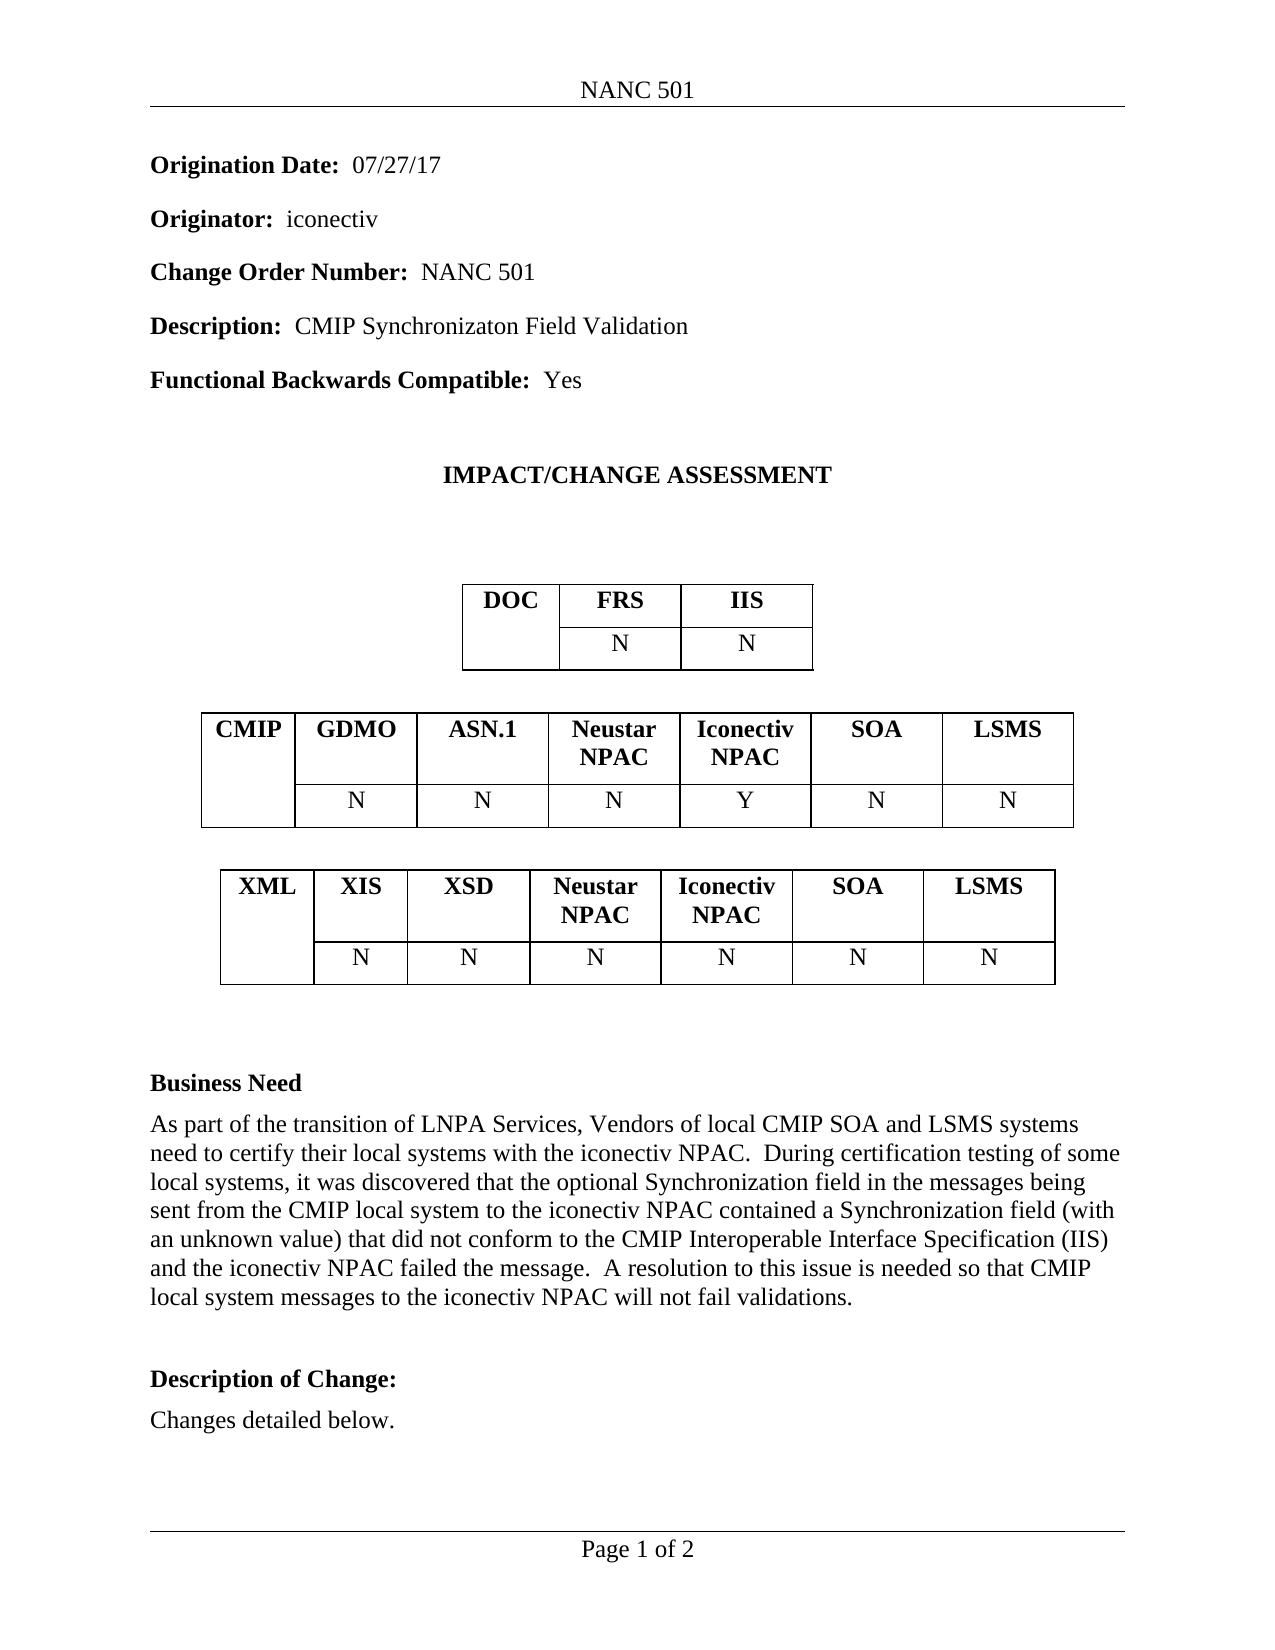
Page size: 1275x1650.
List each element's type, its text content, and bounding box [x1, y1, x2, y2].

text Changes detailed below. [150, 1405, 1125, 1434]
text IMPACT/CHANGE ASSESSMENT [150, 460, 1125, 489]
table_cell Y [681, 785, 810, 827]
table_cell N [812, 785, 942, 827]
table_cell N [793, 943, 923, 984]
table_cell N [315, 943, 407, 984]
table_header XIS [315, 871, 407, 941]
text Origination Date: 07/27/17 [150, 150, 1125, 179]
table_cell N [662, 943, 792, 984]
table_cell N [408, 943, 529, 984]
table_cell N [682, 628, 812, 669]
table_cell N [943, 785, 1073, 827]
table_cell N [418, 785, 548, 827]
table_header FRS [560, 585, 680, 627]
table_header CMIP [202, 714, 294, 827]
text Originator: iconectiv [150, 204, 1125, 232]
table_header Neustar NPAC [549, 714, 679, 784]
table_header DOC [463, 585, 559, 669]
table_header SOA [793, 871, 923, 941]
text Functional Backwards Compatible: Yes [150, 365, 1125, 394]
table_header Iconectiv NPAC [681, 714, 810, 784]
table_header Neustar NPAC [531, 871, 660, 941]
text Description of Change: [150, 1364, 1125, 1393]
table_header ASN.1 [418, 714, 548, 784]
table_cell N [549, 785, 679, 827]
table_header LSMS [943, 714, 1073, 784]
subtitle Change Order Number: NANC 501 [150, 257, 1125, 286]
text As part of the transition of LNPA Services, Vendors of local CMIP SOA and LSMS systems need to certify their local systems with the iconectiv NPAC. During certification testing of some local systems, it was discovered that the optional Synchronization field in the messages being sent from the CMIP local system to the iconectiv NPAC contained a Synchronization field (with an unknown value) that did not conform to the CMIP Interoperable Interface Specification (IIS) and the iconectiv NPAC failed the message. A resolution to this issue is needed so that CMIP local system messages to the iconectiv NPAC will not fail validations. [150, 1109, 1125, 1310]
table_header GDMO [296, 714, 416, 784]
table_header XML [221, 871, 313, 984]
text Business Need [150, 1068, 1125, 1097]
table_header IIS [682, 585, 812, 627]
table_cell N [560, 628, 680, 669]
table_header Iconectiv NPAC [662, 871, 792, 941]
table_header SOA [812, 714, 942, 784]
table_header XSD [408, 871, 529, 941]
table_cell N [296, 785, 416, 827]
table_cell N [924, 943, 1054, 984]
text Description: CMIP Synchronizaton Field Validation [150, 311, 1125, 340]
table_cell N [531, 943, 660, 984]
table_header LSMS [924, 871, 1054, 941]
